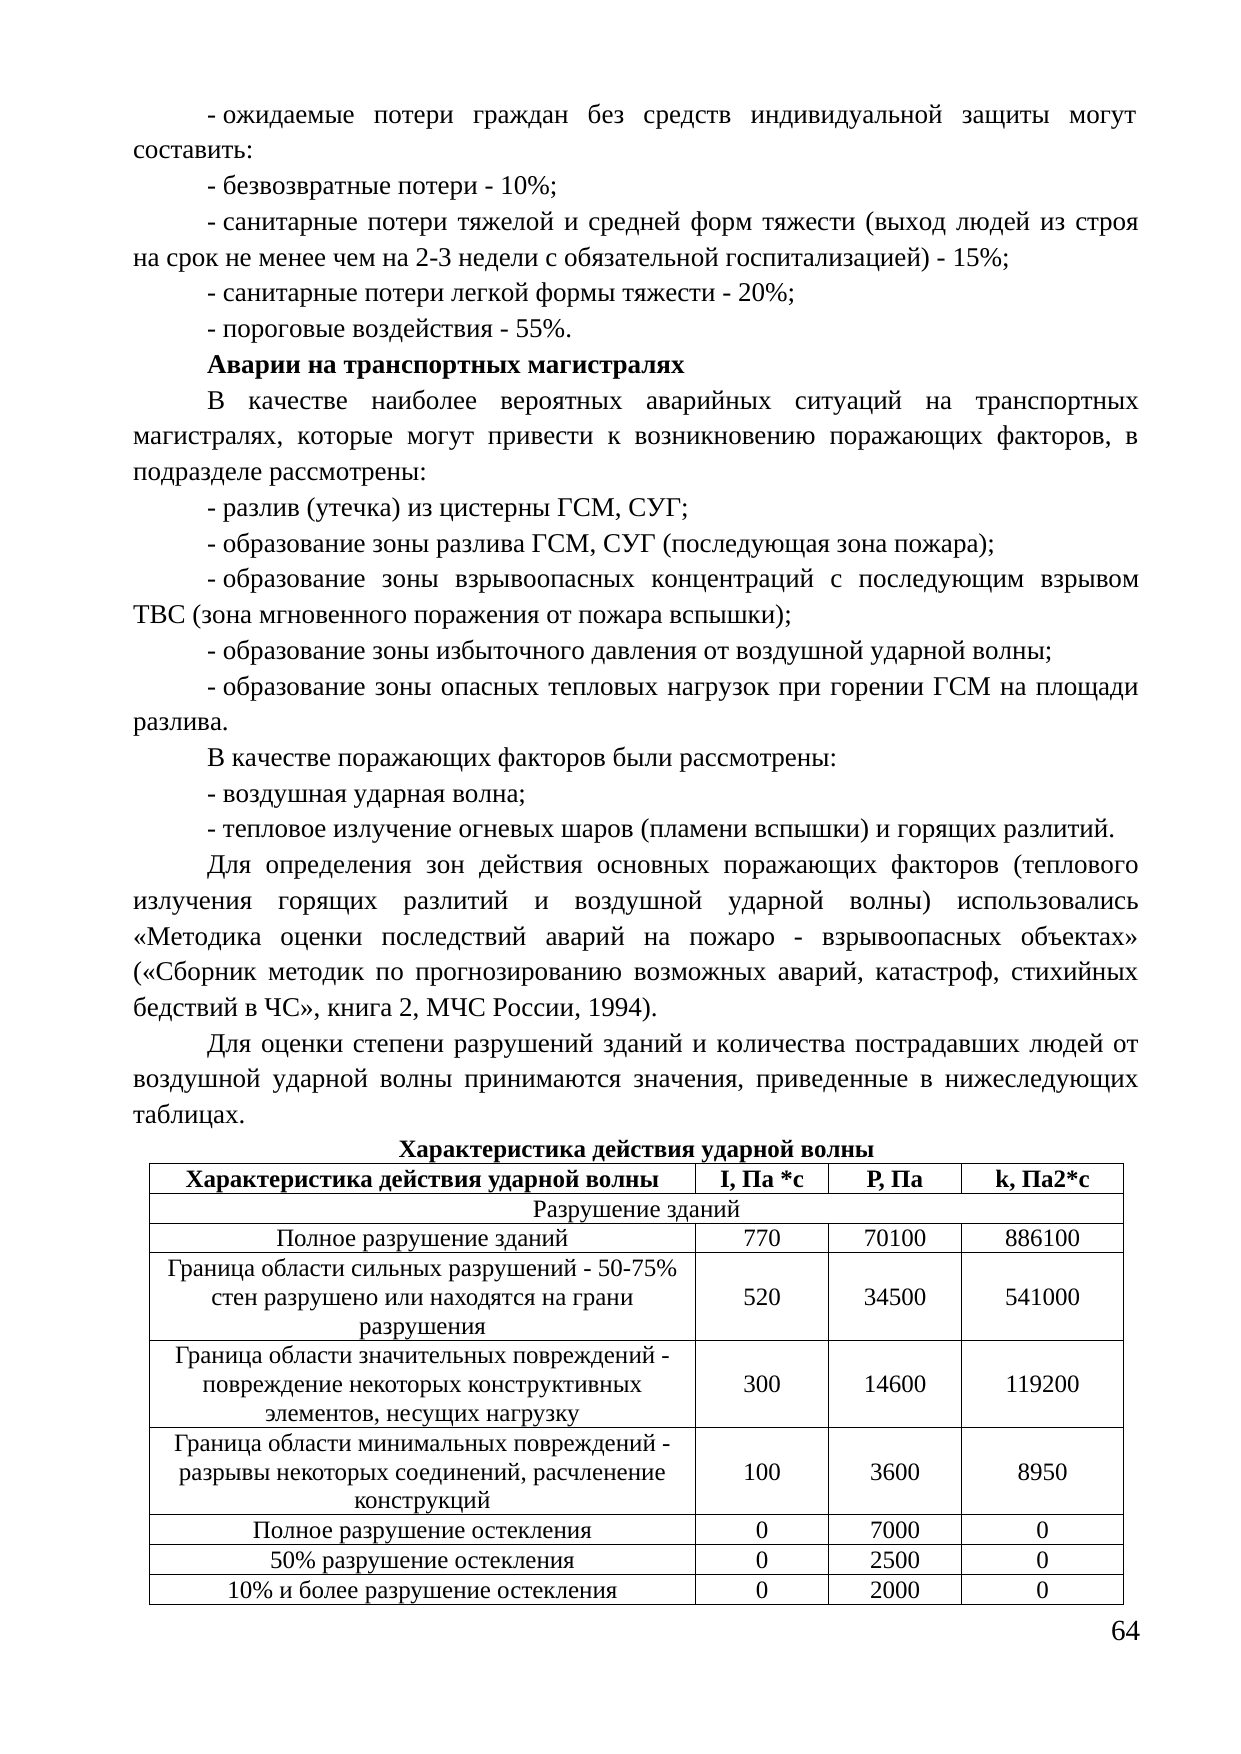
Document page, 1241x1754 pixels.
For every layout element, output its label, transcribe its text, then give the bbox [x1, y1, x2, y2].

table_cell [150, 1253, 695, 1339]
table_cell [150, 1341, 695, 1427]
text - образование зоны взрывоопасных концентраций с последующим взрывом ТВС (зона мгновенного поражения от пожара вспышки); [133, 562, 1140, 629]
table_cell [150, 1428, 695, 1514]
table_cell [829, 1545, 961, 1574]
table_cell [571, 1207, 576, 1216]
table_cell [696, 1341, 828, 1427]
text - тепловое излучение огневых шаров (пламени вспышки) и горящих разлитий. [133, 812, 1140, 844]
text - образование зоны избыточного давления от воздушной ударной волны; [133, 634, 1140, 665]
text - санитарные потери легкой формы тяжести - 20%; [133, 277, 1140, 308]
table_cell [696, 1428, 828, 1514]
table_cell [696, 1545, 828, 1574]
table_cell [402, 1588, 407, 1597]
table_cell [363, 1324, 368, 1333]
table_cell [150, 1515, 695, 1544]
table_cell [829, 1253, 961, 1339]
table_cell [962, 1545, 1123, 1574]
text Для оценки степени разрушений зданий и количества пострадавших людей от воздушной ударной волны принимаются значения, приведенные в нижеследующих таблицах. [133, 1027, 1140, 1129]
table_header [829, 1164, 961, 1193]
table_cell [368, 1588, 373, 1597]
text - образование зоны опасных тепловых нагрузок при горении ГСМ на площади разлива. [133, 669, 1140, 736]
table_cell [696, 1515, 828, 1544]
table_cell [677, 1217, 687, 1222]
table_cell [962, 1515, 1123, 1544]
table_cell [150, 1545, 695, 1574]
text В качестве поражающих факторов были рассмотрены: [133, 741, 1140, 772]
text - ожидаемые потери граждан без средств индивидуальной защиты могут составить: [133, 98, 1140, 165]
text - пороговые воздействия - 55%. [133, 312, 1140, 343]
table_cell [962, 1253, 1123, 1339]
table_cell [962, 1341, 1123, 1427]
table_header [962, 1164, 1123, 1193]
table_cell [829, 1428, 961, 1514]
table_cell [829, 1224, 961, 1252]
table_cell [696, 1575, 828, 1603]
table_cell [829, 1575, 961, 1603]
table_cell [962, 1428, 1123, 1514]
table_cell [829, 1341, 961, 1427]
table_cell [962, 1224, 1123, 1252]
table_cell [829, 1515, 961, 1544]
text - образование зоны разлива ГСМ, СУГ (последующая зона пожара); [133, 527, 1140, 558]
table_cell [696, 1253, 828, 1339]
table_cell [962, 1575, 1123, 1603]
text Для определения зон действия основных поражающих факторов (теплового излучения горящих разлитий и воздушной ударной волны) использовались «Методика оценки последствий аварий на пожаро - взрывоопасных объектах» («Сборник методик по прогнозированию возможных аварий, катастроф, стихийных бедствий в ЧС», книга 2, МЧС России, 1994). [133, 848, 1140, 1022]
text - санитарные потери тяжелой и средней форм тяжести (выход людей из строя на срок не менее чем на 2-3 недели с обязательной госпитализацией) - 15%; [133, 205, 1140, 272]
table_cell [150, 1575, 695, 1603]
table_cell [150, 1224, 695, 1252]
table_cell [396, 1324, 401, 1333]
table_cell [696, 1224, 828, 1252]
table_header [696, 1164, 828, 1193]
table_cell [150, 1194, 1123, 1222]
text Аварии на транспортных магистралях [133, 348, 1140, 379]
text - разлив (утечка) из цистерны ГСМ, СУГ; [133, 491, 1140, 522]
text - безвозвратные потери - 10%; [133, 169, 1140, 201]
text Характеристика действия ударной волны [133, 1134, 1140, 1163]
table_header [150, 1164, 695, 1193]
text В качестве наиболее вероятных аварийных ситуаций на транспортных магистралях, которые могут привести к возникновению поражающих факторов, в подразделе рассмотрены: [133, 384, 1140, 486]
text - воздушная ударная волна; [133, 777, 1140, 808]
